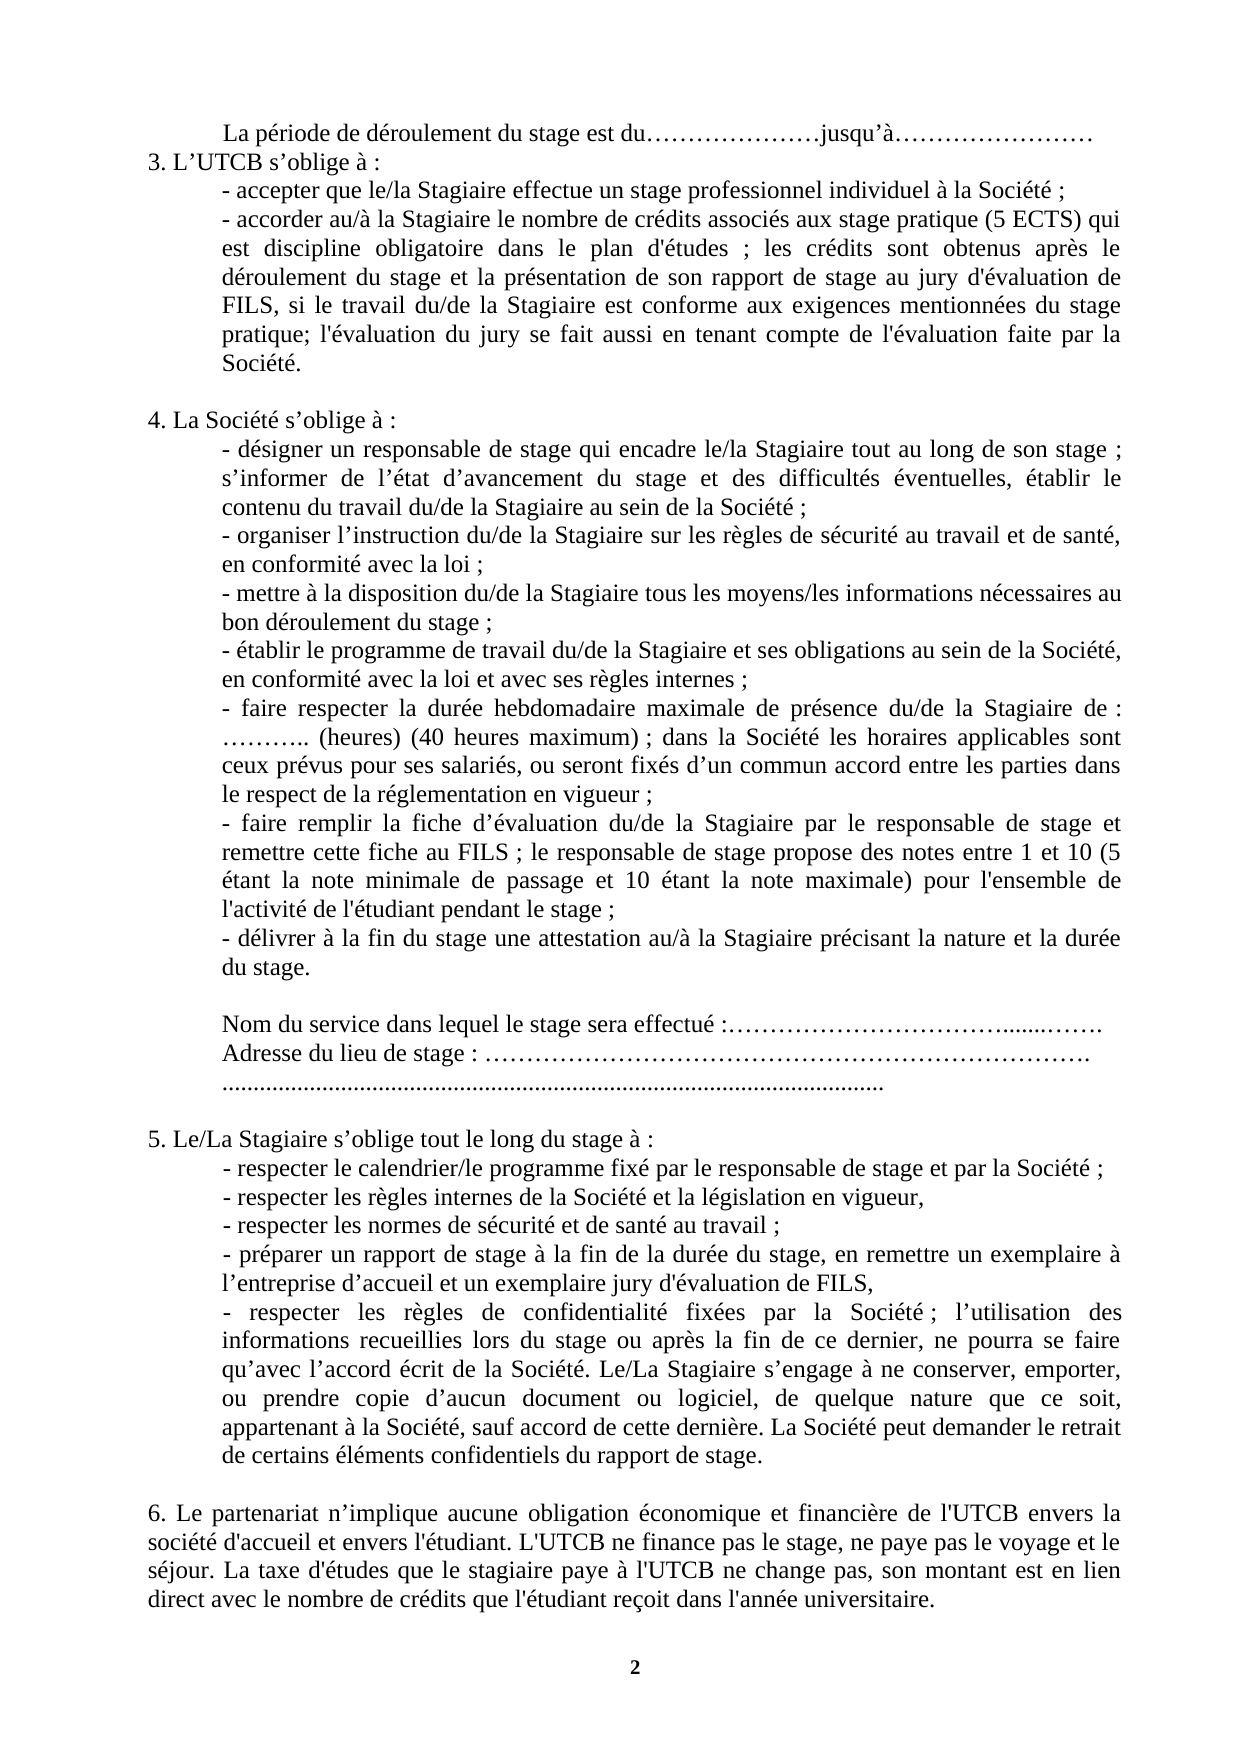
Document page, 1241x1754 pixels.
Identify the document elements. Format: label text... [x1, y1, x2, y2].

text - faire remplir la fiche d’évaluation du/de la Stagiaire par le responsable de stage et remettre cette fiche au FILS ; le responsable de stage propose des notes entre 1 et 10 (5 étant la note minimale de passage et 10 étant la note maximale) pour l'ensemble de l'activité de l'étudiant pendant le stage ; [222, 808, 1122, 923]
text - établir le programme de travail du/de la Stagiaire et ses obligations au sein de la Société, en conformité avec la loi et avec ses règles internes ; [222, 636, 1122, 693]
text 6. Le partenariat n’implique aucune obligation économique et financière de l'UTCB envers la société d'accueil et envers l'étudiant. L'UTCB ne finance pas le stage, ne paye pas le voyage et le séjour. La taxe d'études que le stagiaire paye à l'UTCB ne change pas, son montant est en lien direct avec le nombre de crédits que l'étudiant reçoit dans l'année universitaire. [148, 1498, 1122, 1613]
text Adresse du lieu de stage : ………………………………………………………………. [222, 1038, 1122, 1067]
text 3. L’UTCB s’oblige à : [148, 147, 1122, 176]
text 4. La Société s’oblige à : [148, 406, 1122, 434]
text - préparer un rapport de stage à la fin de la durée du stage, en remettre un exemplaire à l’entreprise d’accueil et un exemplaire jury d'évaluation de FILS, [222, 1239, 1122, 1297]
text 5. Le/La Stagiaire s’oblige tout le long du stage à : [148, 1124, 1122, 1153]
text La période de déroulement du stage est du…………………jusqu’à…………………… [148, 118, 1122, 147]
text - mettre à la disposition du/de la Stagiaire tous les moyens/les informations nécessaires au bon déroulement du stage ; [222, 578, 1122, 636]
text - désigner un responsable de stage qui encadre le/la Stagiaire tout au long de son stage ; s’informer de l’état d’avancement du stage et des difficultés éventuelles, établir le contenu du travail du/de la Stagiaire au sein de la Société ; [222, 434, 1122, 521]
text - accorder au/à la Stagiaire le nombre de crédits associés aux stage pratique (5 ECTS) qui est discipline obligatoire dans le plan d'études ; les crédits sont obtenus après le déroulement du stage et la présentation de son rapport de stage au jury d'évaluation de FILS, si le travail du/de la Stagiaire est conforme aux exigences mentionnées du stage pratique; l'évaluation du jury se fait aussi en tenant compte de l'évaluation faite par la Société. [222, 204, 1122, 377]
text - accepter que le/la Stagiaire effectue un stage professionnel individuel à la Société ; [222, 176, 1122, 204]
text - faire respecter la durée hebdomadaire maximale de présence du/de la Stagiaire de : ……….. (heures) (40 heures maximum) ; dans la Société les horaires applicables sont ceux prévus pour ses salariés, ou seront fixés d’un commun accord entre les parties dans le respect de la réglementation en vigueur ; [222, 693, 1122, 808]
text - délivrer à la fin du stage une attestation au/à la Stagiaire précisant la nature et la durée du stage. [222, 923, 1122, 981]
text - respecter les règles internes de la Société et la législation en vigueur, [148, 1182, 1122, 1211]
text - respecter les règles de confidentialité fixées par la Société ; l’utilisation des informations recueillies lors du stage ou après la fin de ce dernier, ne pourra se faire qu’avec l’accord écrit de la Société. Le/La Stagiaire s’engage à ne conserver, emporter, ou prendre copie d’aucun document ou logiciel, de quelque nature que ce soit, appartenant à la Société, sauf accord de cette dernière. La Société peut demander le retrait de certains éléments confidentiels du rapport de stage. [222, 1297, 1122, 1469]
text - organiser l’instruction du/de la Stagiaire sur les règles de sécurité au travail et de santé, en conformité avec la loi ; [222, 521, 1122, 578]
text .......................................................................................................... [222, 1067, 1122, 1096]
text Nom du service dans lequel le stage sera effectué :…………………………….......……. [222, 1009, 1122, 1038]
text - respecter les normes de sécurité et de santé au travail ; [148, 1211, 1122, 1239]
text - respecter le calendrier/le programme fixé par le responsable de stage et par la Société ; [148, 1153, 1122, 1182]
